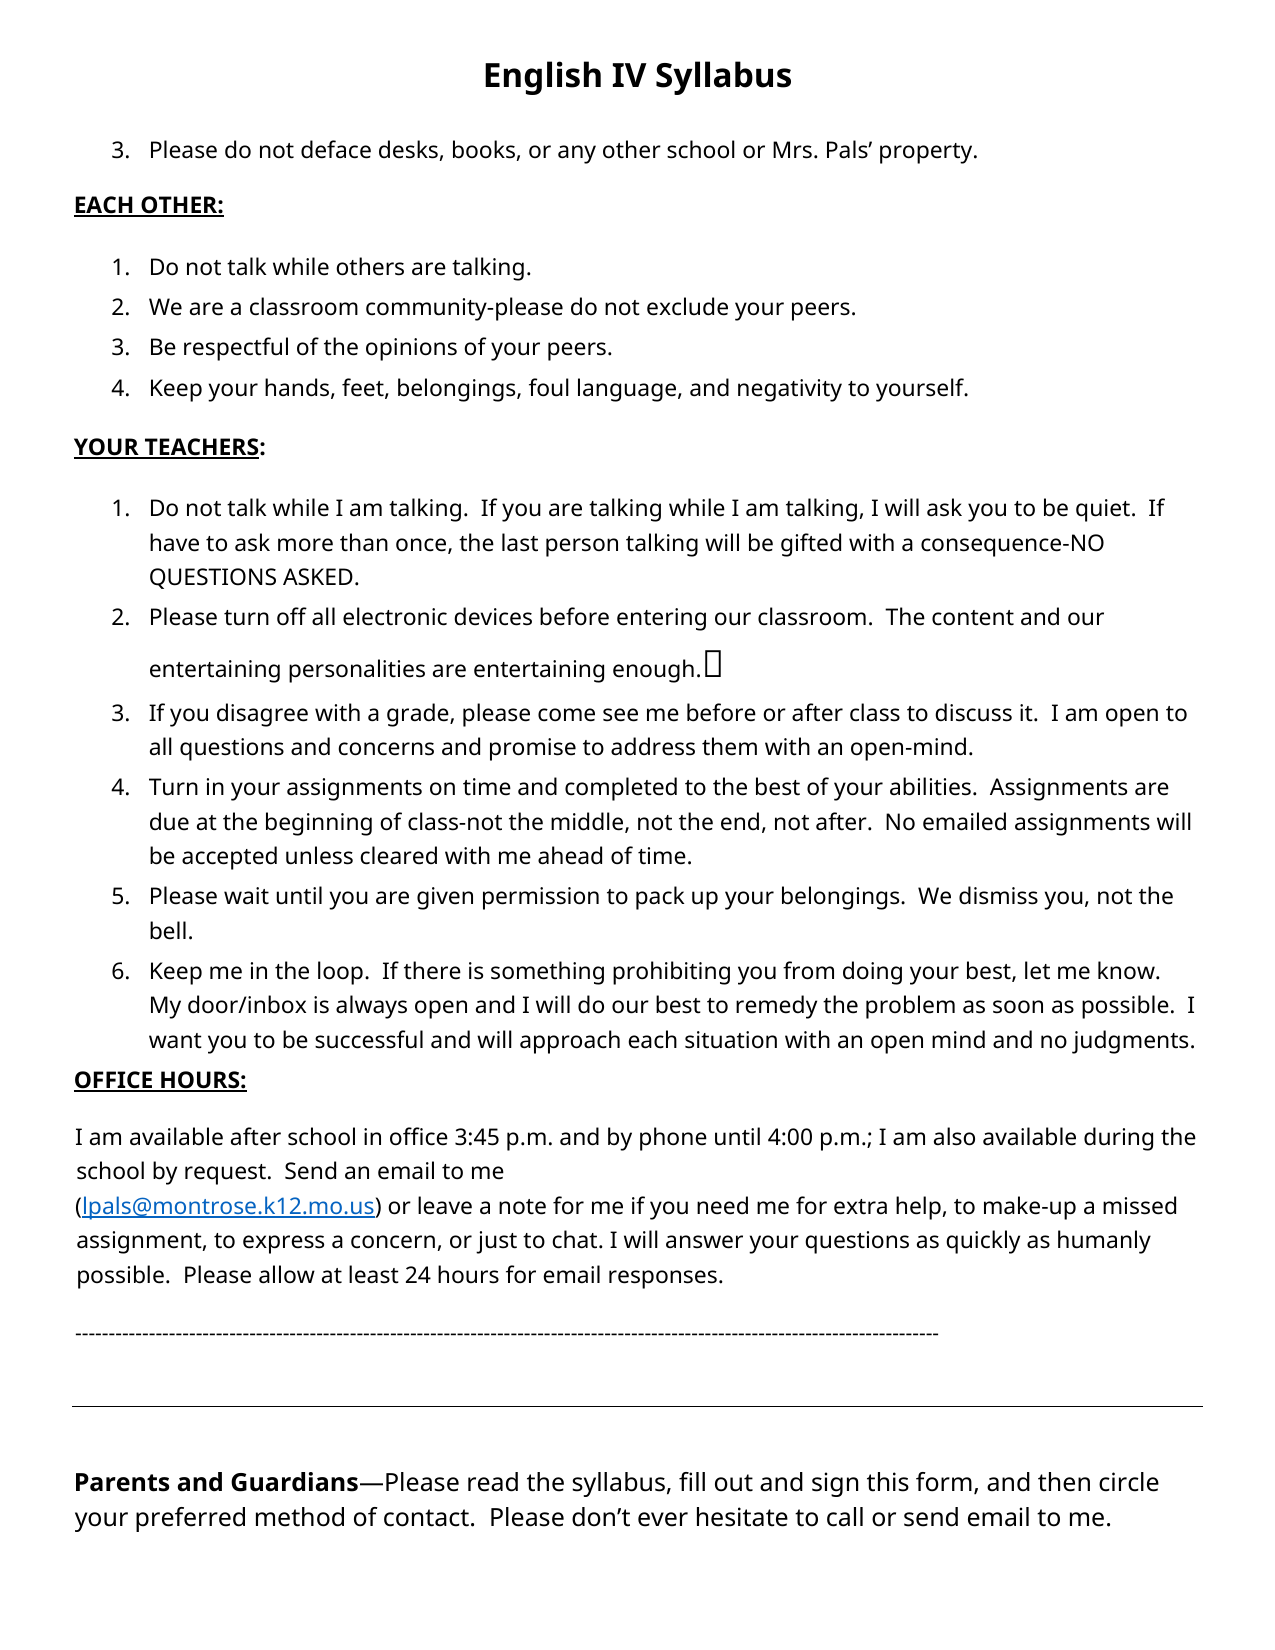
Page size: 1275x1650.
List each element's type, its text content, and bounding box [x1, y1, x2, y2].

list If you disagree with a grade, please come see me before or after class to discuss it. I am open to all questions and concerns and promise to address them with an open-mind. [111, 697, 1199, 762]
list We are a classroom community-please do not exclude your peers. [111, 291, 1199, 322]
list Be respectful of the opinions of your peers. [111, 331, 1199, 363]
text I am available after school in office 3:45 p.m. and by phone until 4:00 p.m.; I am also available during the school by request. Send an email to me [75, 1120, 1199, 1186]
text (lpals@montrose.k12.mo.us) or leave a note for me if you need me for extra help, to make-up a missed assignment, to express a concern, or just to chat. I will answer your questions as quickly as humanly possible. Please allow at least 24 hours for email responses. [75, 1190, 1199, 1290]
text OFFICE HOURS: [73, 1064, 1199, 1095]
text YOUR TEACHERS: [73, 430, 1199, 462]
list Do not talk while others are talking. [111, 251, 1199, 282]
text Parents and Guardians—Please read the syllabus, fill out and sign this form, and then circle your preferred method of contact. Please don’t ever hesitate to call or send email to me. [73, 1465, 1199, 1534]
list Turn in your assignments on time and completed to the best of your abilities. Assignments are due at the beginning of class-not the middle, not the end, not after. No emailed assignments will be accepted unless cleared with me ahead of time. [111, 771, 1199, 871]
text EACH OTHER: [73, 189, 1199, 220]
list Do not talk while I am talking. If you are talking while I am talking, I will ask you to be quiet. If have to ask more than once, the last person talking will be gifted with a consequence-NO QUESTIONS ASKED. [111, 492, 1199, 592]
text --------------------------------------------------------------------------------------------------------------------------------- [75, 1318, 1199, 1347]
list Please wait until you are given permission to pack up your belongings. We dismiss you, not the bell. [111, 880, 1199, 946]
list Keep me in the loop. If there is something prohibiting you from doing your best, let me know. My door/inbox is always open and I will do our best to remedy the problem as soon as possible. I want you to be successful and will approach each situation with an open mind and no judgments. [111, 955, 1199, 1055]
list Please do not deface desks, books, or any other school or Mrs. Pals’ property. [111, 134, 1199, 165]
list Keep your hands, feet, belongings, foul language, and negativity to yourself. [111, 372, 1199, 403]
list Please turn off all electronic devices before entering our classroom. The content and our entertaining personalities are entertaining enough. [111, 601, 1199, 689]
